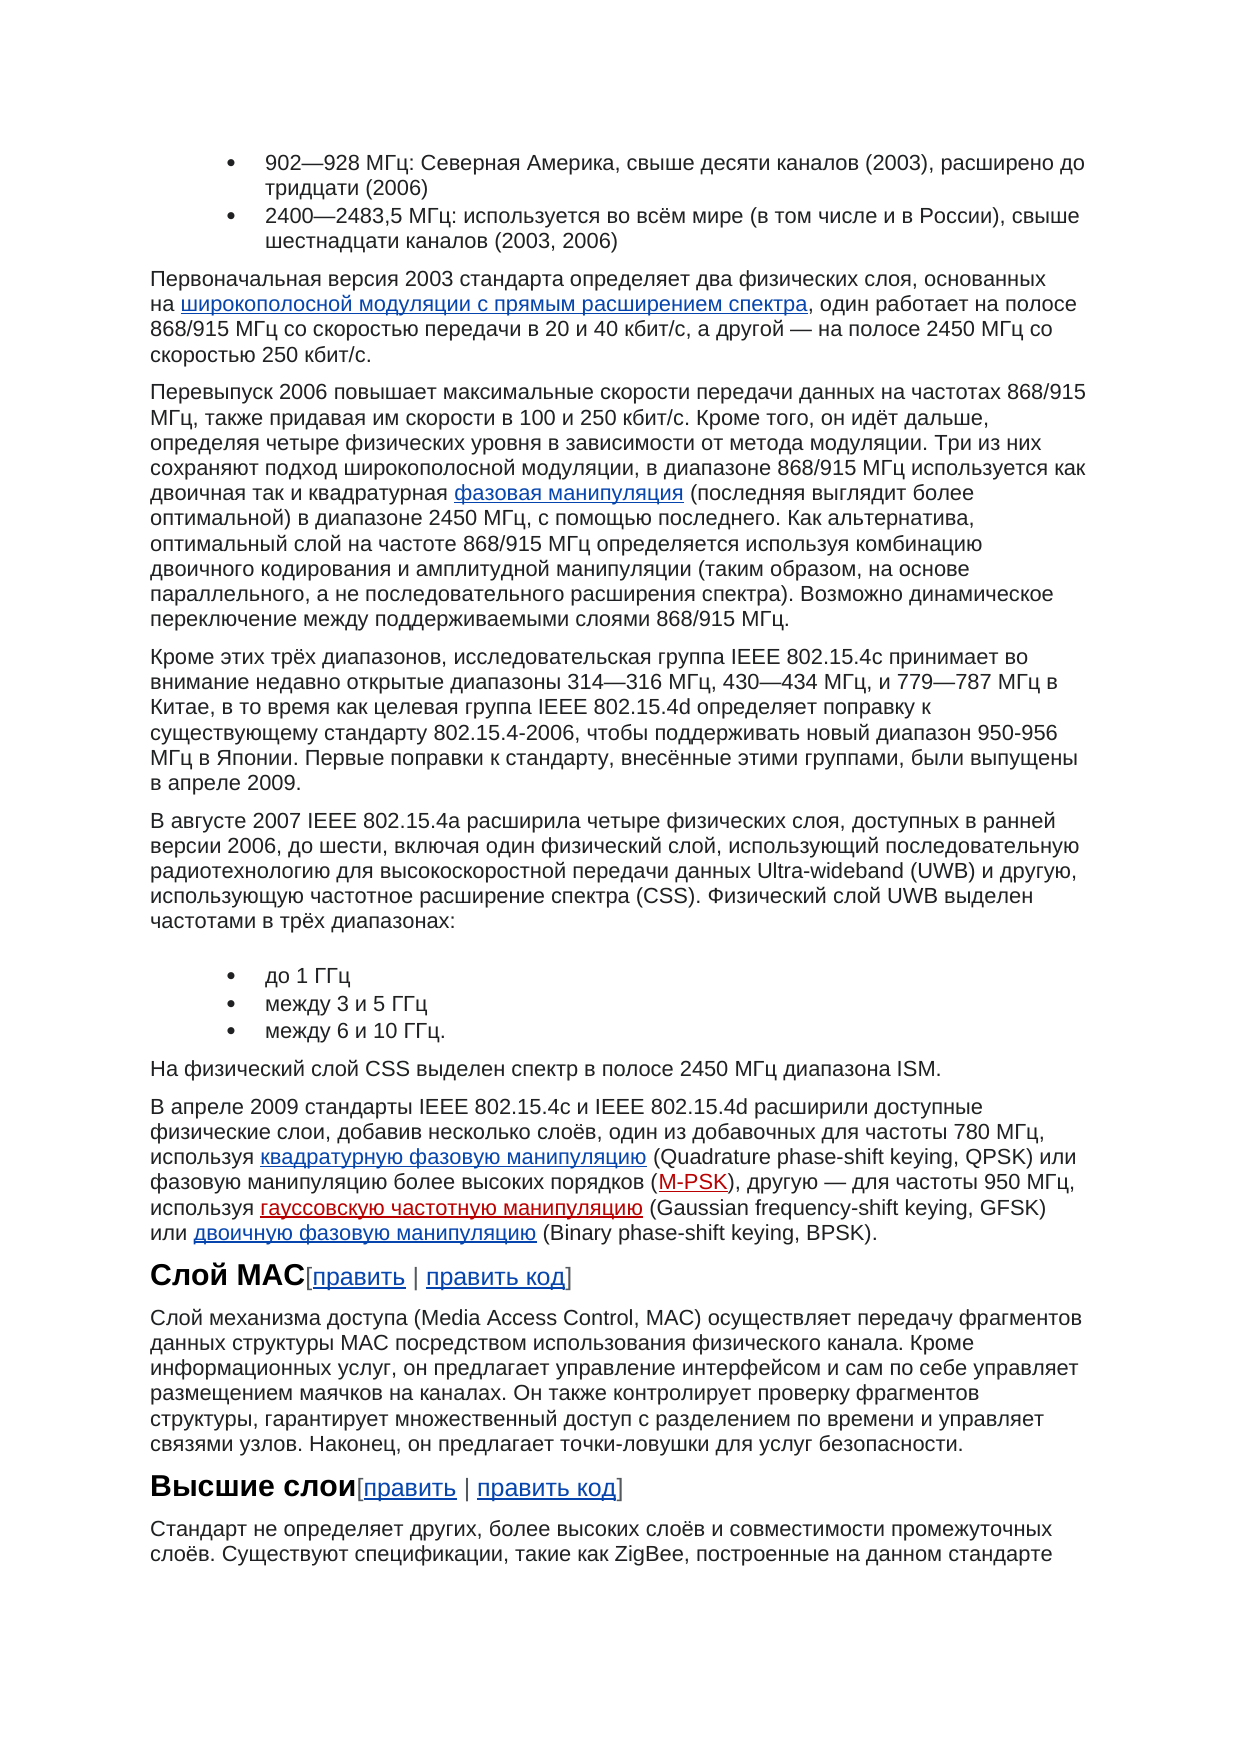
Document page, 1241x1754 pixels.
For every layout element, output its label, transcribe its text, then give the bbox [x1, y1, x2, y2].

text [150, 1516, 1090, 1566]
list 902—928 МГц: Северная Америка, свыше десяти каналов (2003), расширено до тридцати (2006) [227, 150, 1090, 200]
text Высшие слои[править | править код] [150, 1468, 1090, 1503]
list 2400—2483,5 МГц: используется во всём мире (в том числе и в России), свыше шестнадцати каналов (2003, 2006) [227, 203, 1090, 253]
list до 1 ГГц [227, 963, 1090, 988]
text Слой механизма доступа (Media Access Control, МАС) осуществляет передачу фрагментов данных структуры МАС посредством использования физического канала. Кроме информационных услуг, он предлагает управление интерфейсом и сам по себе управляет размещением маячков на каналах. Он также контролирует проверку фрагментов структуры, гарантирует множественный доступ с разделением по времени и управляет связями узлов. Наконец, он предлагает точки-ловушки для услуг безопасности. [150, 1304, 1090, 1456]
text Перевыпуск 2006 повышает максимальные скорости передачи данных на частотах 868/915 МГц, также придавая им скорости в 100 и 250 кбит/с. Кроме того, он идёт дальше, определяя четыре физических уровня в зависимости от метода модуляции. Три из них сохраняют подход широкополосной модуляции, в диапазоне 868/915 МГц используется как двоичная так и квадратурная фазовая манипуляция (последняя выглядит более оптимальной) в диапазоне 2450 МГц, с помощью последнего. Как альтернатива, оптимальный слой на частоте 868/915 МГц определяется используя комбинацию двоичного кодирования и амплитудной манипуляции (таким образом, на основе параллельного, а не последовательного расширения спектра). Возможно динамическое переключение между поддерживаемыми слоями 868/915 МГц. [150, 379, 1090, 631]
text Первоначальная версия 2003 стандарта определяет два физических слоя, основанных на широкополосной модуляции с прямым расширением спектра, один работает на полосе 868/915 МГц со скоростью передачи в 20 и 40 кбит/с, а другой — на полосе 2450 МГц со скоростью 250 кбит/с. [150, 266, 1090, 367]
text В августе 2007 IEEE 802.15.4a расширила четыре физических слоя, доступных в ранней версии 2006, до шести, включая один физический слой, использующий последовательную радиотехнологию для высокоскоростной передачи данных Ultra-wideband (UWB) и другую, использующую частотное расширение спектра (CSS). Физический слой UWB выделен частотами в трёх диапазонах: [150, 807, 1090, 933]
list между 6 и 10 ГГц. [227, 1018, 1090, 1043]
text В апреле 2009 стандарты IEEE 802.15.4c и IEEE 802.15.4d расширили доступные физические слои, добавив несколько слоёв, один из добавочных для частоты 780 МГц, используя квадратурную фазовую манипуляцию (Quadrature phase-shift keying, QPSK) или фазовую манипуляцию более высоких порядков (M-PSK), другую — для частоты 950 МГц, используя гауссовскую частотную манипуляцию (Gaussian frequency-shift keying, GFSK) или двоичную фазовую манипуляцию (Binary phase-shift keying, BPSK). [150, 1093, 1090, 1245]
text Слой MAC[править | править код] [150, 1257, 1090, 1292]
list между 3 и 5 ГГц [227, 990, 1090, 1016]
text Кроме этих трёх диапазонов, исследовательская группа IEEE 802.15.4c принимает во внимание недавно открытые диапазоны 314—316 МГц, 430—434 МГц, и 779—787 МГц в Китае, в то время как целевая группа IEEE 802.15.4d определяет поправку к существующему стандарту 802.15.4-2006, чтобы поддерживать новый диапазон 950-956 МГц в Японии. Первые поправки к стандарту, внесённые этими группами, были выпущены в апреле 2009. [150, 644, 1090, 795]
text На физический слой CSS выделен спектр в полосе 2450 МГц диапазона ISM. [150, 1056, 1090, 1081]
